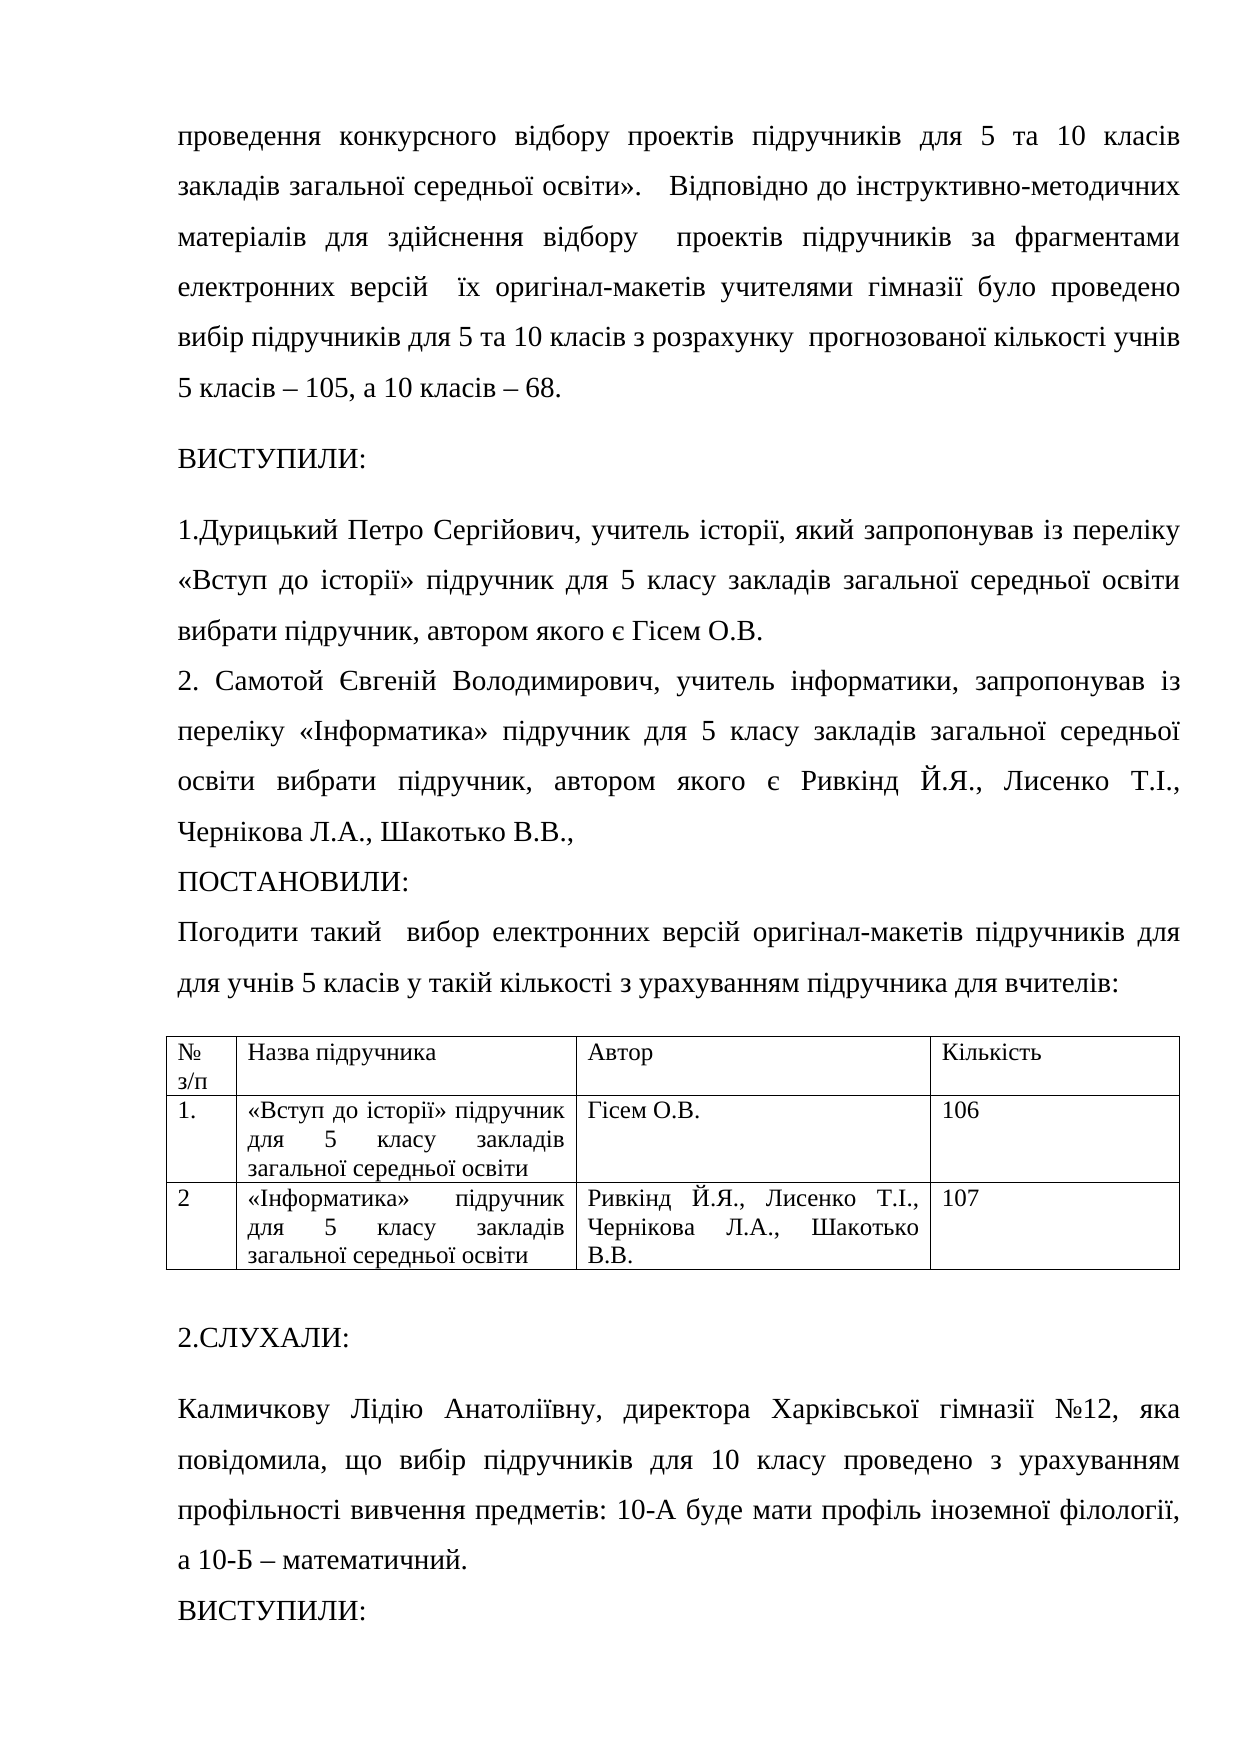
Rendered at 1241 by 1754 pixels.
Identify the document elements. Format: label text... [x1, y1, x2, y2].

table_header Кількість [931, 1037, 1179, 1094]
table_cell Ривкінд Й.Я., Лисенко Т.І., Чернікова Л.А., Шакотько В.В. [577, 1183, 930, 1269]
text ВИСТУПИЛИ: [177, 1593, 1181, 1626]
text Калмичкову Лідію Анатоліївну, директора Харківської гімназії №12, яка повідомила, що вибір підручників для 10 класу проведено з урахуванням профільності вивчення предметів: 10-А буде мати профіль іноземної філології, а 10-Б – математичний. [177, 1392, 1181, 1576]
table_cell 106 [931, 1096, 1179, 1182]
text 2. Самотой Євгеній Володимирович, учитель інформатики, запропонував із переліку «Інформатика» підручник для 5 класу закладів загальної середньої освіти вибрати підручник, автором якого є Ривкінд Й.Я., Лисенко Т.І., Чернікова Л.А., Шакотько В.В., [177, 663, 1181, 847]
text 2.СЛУХАЛИ: [177, 1320, 1181, 1354]
text ВИСТУПИЛИ: [177, 441, 1181, 474]
text ПОСТАНОВИЛИ: [177, 864, 1181, 898]
table_cell «Вступ до історії» підручник для 5 класу закладів загальної середньої освіти [237, 1096, 576, 1182]
table_cell Гісем О.В. [577, 1096, 930, 1182]
table_cell «Інформатика» підручник для 5 класу закладів загальної середньої освіти [237, 1183, 576, 1269]
table_cell 107 [931, 1183, 1179, 1269]
text Погодити такий вибор електронних версій оригінал-макетів підручників для для учнів 5 класів у такій кількості з урахуванням підручника для вчителів: [177, 914, 1181, 998]
table_header № з/п [167, 1037, 236, 1094]
table_cell 1. [167, 1096, 236, 1182]
text 1.Дурицький Петро Сергійович, учитель історії, який запропонував із переліку «Вступ до історії» підручник для 5 класу закладів загальної середньої освіти вибрати підручник, автором якого є Гісем О.В. [177, 512, 1181, 646]
table_cell 2 [167, 1183, 236, 1269]
table_header Автор [577, 1037, 930, 1094]
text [177, 118, 1181, 403]
table_header Назва підручника [237, 1037, 576, 1094]
